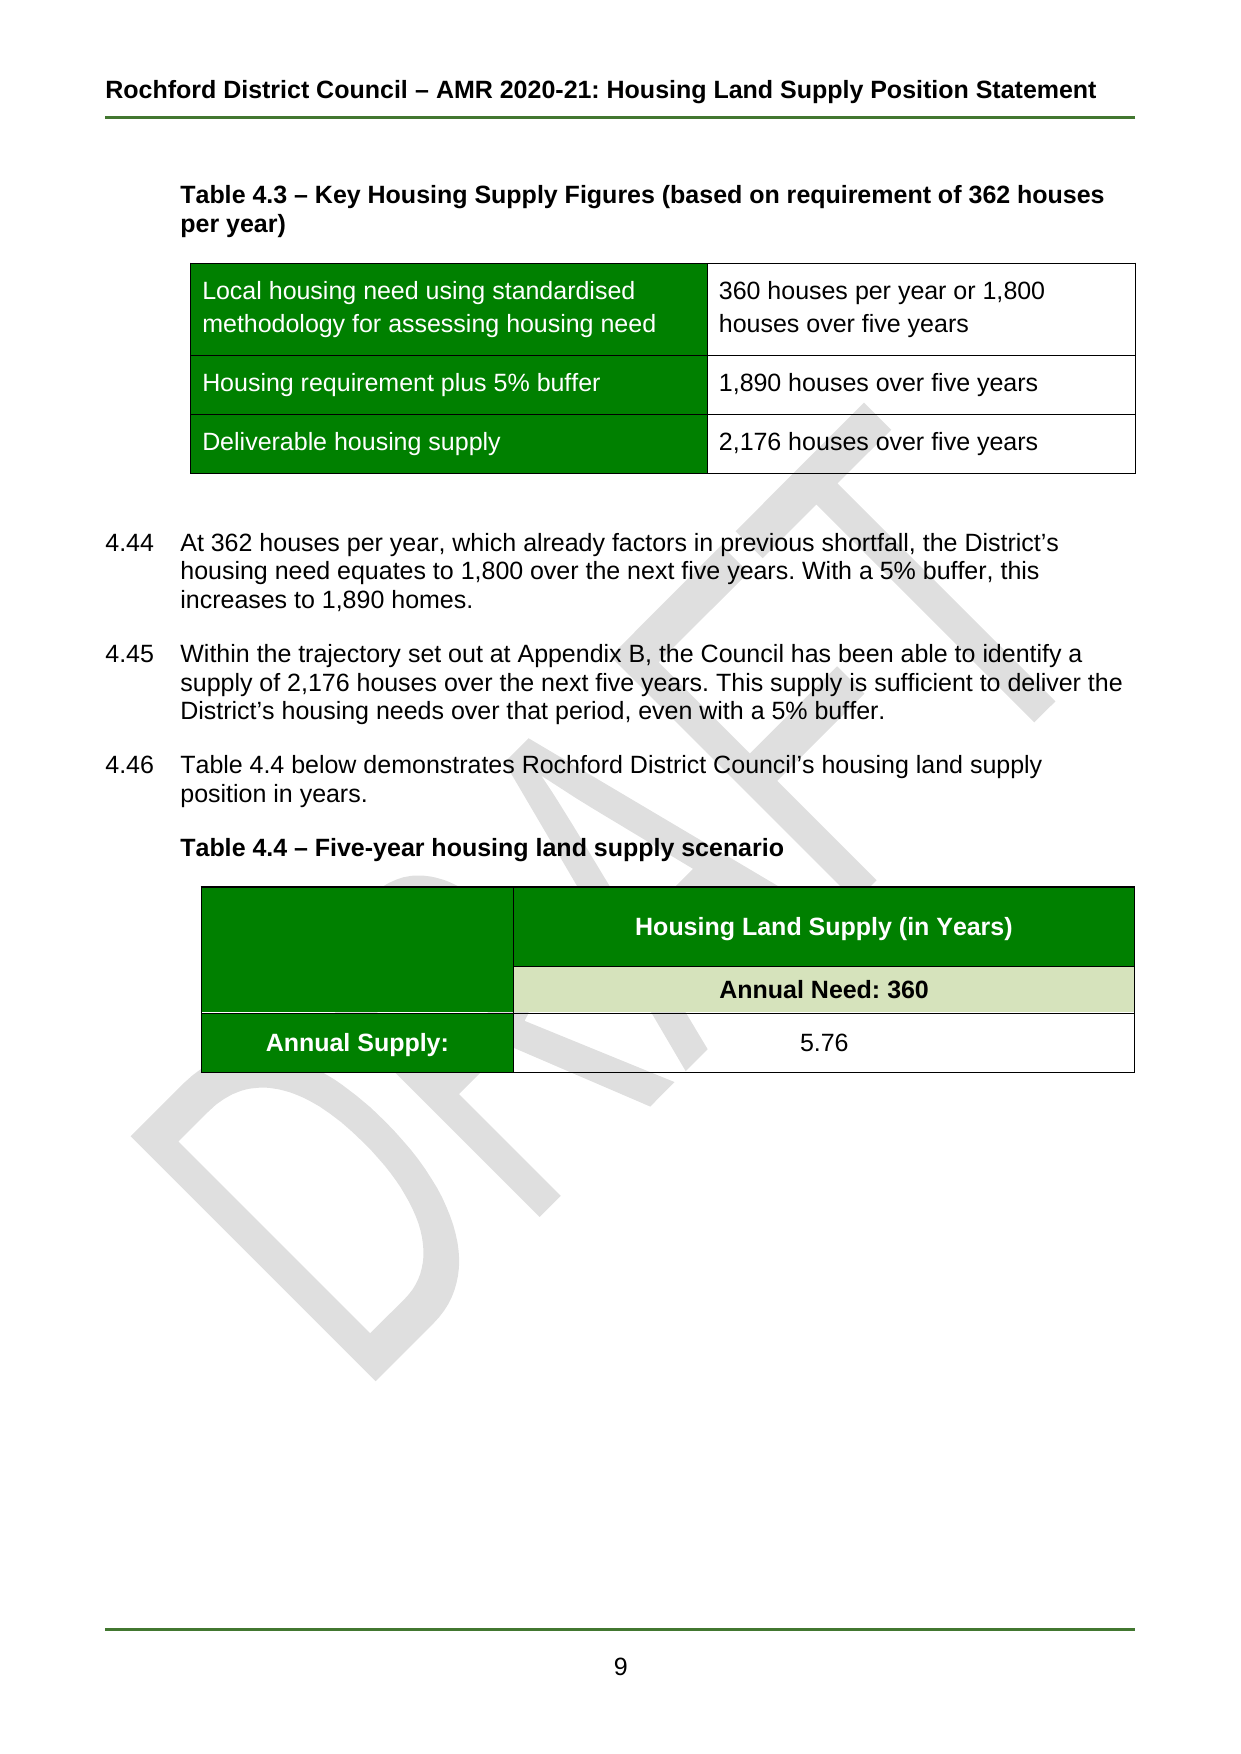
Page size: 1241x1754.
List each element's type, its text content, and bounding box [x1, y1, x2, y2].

subtitle At 362 houses per year, which already factors in previous shortfall, the District’s housing need equates to 1,800 over the next five years. With a 5% buffer, this increases to 1,890 homes. [105, 528, 1135, 614]
table_cell Housing requirement plus 5% buffer [191, 356, 707, 414]
subtitle Within the trajectory set out at Appendix B, the Council has been able to identify a supply of 2,176 houses over the next five years. This supply is sufficient to deliver the District’s housing needs over that period, even with a 5% buffer. [105, 639, 1135, 725]
subtitle Table 4.4 – Five-year housing land supply scenario [180, 833, 1135, 861]
table_cell 2,176 houses over five years [708, 415, 1135, 473]
table_cell Deliverable housing supply [191, 415, 707, 473]
table_cell 5.76 [514, 1014, 1134, 1072]
subtitle Table 4.4 below demonstrates Rochford District Council’s housing land supply position in years. [105, 750, 1135, 808]
table_cell 1,890 houses over five years [708, 356, 1135, 414]
table_header Housing Land Supply (in Years) [514, 888, 1134, 966]
table_cell Annual Need: 360 [514, 967, 1134, 1012]
table_header Local housing need using standardised methodology for assessing housing need [191, 264, 707, 355]
table_header 360 houses per year or 1,800 houses over five years [708, 264, 1135, 355]
subtitle Table 4.3 – Key Housing Supply Figures (based on requirement of 362 houses per year) [180, 180, 1135, 238]
table_header [202, 888, 513, 1012]
table_cell Annual Supply: [202, 1014, 513, 1072]
